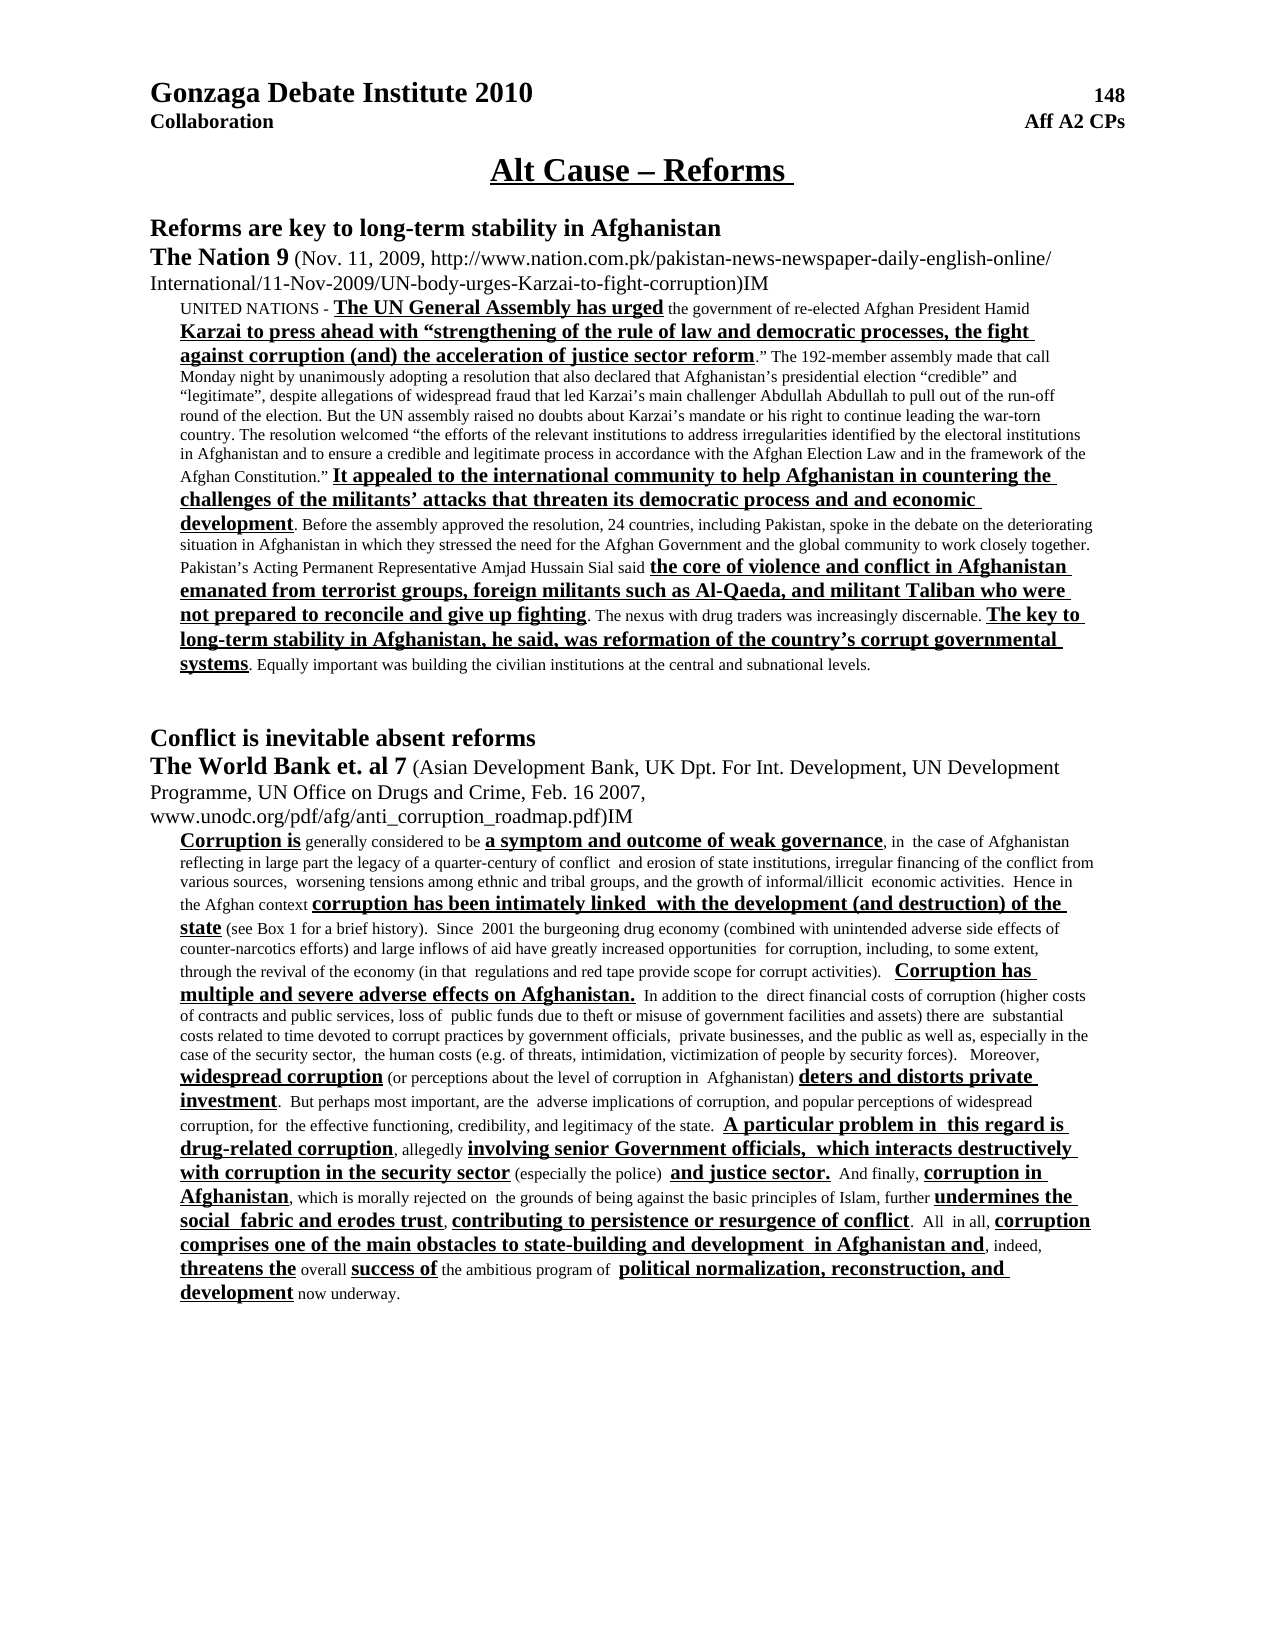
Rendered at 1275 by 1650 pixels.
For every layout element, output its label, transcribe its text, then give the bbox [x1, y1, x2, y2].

text The Nation 9 (Nov. 11, 2009, http://www.nation.com.pk/pakistan-news-newspaper-daily-english-online/International/11-Nov-2009/UN-body-urges-Karzai-to-fight-corruption)IM [150, 242, 1125, 295]
text Reforms are key to long-term stability in Afghanistan [150, 213, 1125, 242]
title Alt Cause – Reforms [150, 150, 1125, 188]
text UNITED NATIONS - The UN General Assembly has urged the government of re-elected Afghan President Hamid Karzai to press ahead with “strengthening of the rule of law and democratic processes, the fight against corruption (and) the acceleration of justice sector reform.” The 192-member assembly made that call Monday night by unanimously adopting a resolution that also declared that Afghanistan’s presidential election “credible” and “legitimate”, despite allegations of widespread fraud that led Karzai’s main challenger Abdullah Abdullah to pull out of the run-off round of the election. But the UN assembly raised no doubts about Karzai’s mandate or his right to continue leading the war-torn country. The resolution welcomed “the efforts of the relevant institutions to address irregularities identified by the electoral institutions in Afghanistan and to ensure a credible and legitimate process in accordance with the Afghan Election Law and in the framework of the Afghan Constitution.” It appealed to the international community to help Afghanistan in countering the challenges of the militants’ attacks that threaten its democratic process and and economic development. Before the assembly approved the resolution, 24 countries, including Pakistan, spoke in the debate on the deteriorating situation in Afghanistan in which they stressed the need for the Afghan Government and the global community to work closely together. Pakistan’s Acting Permanent Representative Amjad Hussain Sial said the core of violence and conflict in Afghanistan emanated from terrorist groups, foreign militants such as Al-Qaeda, and militant Taliban who were not prepared to reconcile and give up fighting. The nexus with drug traders was increasingly discernable. The key to long-term stability in Afghanistan, he said, was reformation of the country’s corrupt governmental systems. Equally important was building the civilian institutions at the central and subnational levels. [180, 295, 1095, 674]
text The World Bank et. al 7 (Asian Development Bank, UK Dpt. For Int. Development, UN Development Programme, UN Office on Drugs and Crime, Feb. 16 2007, www.unodc.org/pdf/afg/anti_corruption_roadmap.pdf)IM [150, 751, 1125, 828]
text Conflict is inevitable absent reforms [150, 723, 1125, 751]
text Corruption is generally considered to be a symptom and outcome of weak governance, in the case of Afghanistan reflecting in large part the legacy of a quarter-century of conflict and erosion of state institutions, irregular financing of the conflict from various sources, worsening tensions among ethnic and tribal groups, and the growth of informal/illicit economic activities. Hence in the Afghan context corruption has been intimately linked with the development (and destruction) of the state (see Box 1 for a brief history). Since 2001 the burgeoning drug economy (combined with unintended adverse side effects of counter-narcotics efforts) and large inflows of aid have greatly increased opportunities for corruption, including, to some extent, through the revival of the economy (in that regulations and red tape provide scope for corrupt activities). Corruption has multiple and severe adverse effects on Afghanistan. In addition to the direct financial costs of corruption (higher costs of contracts and public services, loss of public funds due to theft or misuse of government facilities and assets) there are substantial costs related to time devoted to corrupt practices by government officials, private businesses, and the public as well as, especially in the case of the security sector, the human costs (e.g. of threats, intimidation, victimization of people by security forces). Moreover, widespread corruption (or perceptions about the level of corruption in Afghanistan) deters and distorts private investment. But perhaps most important, are the adverse implications of corruption, and popular perceptions of widespread corruption, for the effective functioning, credibility, and legitimacy of the state. A particular problem in this regard is drug-related corruption, allegedly involving senior Government officials, which interacts destructively with corruption in the security sector (especially the police) and justice sector. And finally, corruption in Afghanistan, which is morally rejected on the grounds of being against the basic principles of Islam, further undermines the social fabric and erodes trust, contributing to persistence or resurgence of conflict. All in all, corruption comprises one of the main obstacles to state-building and development in Afghanistan and, indeed, threatens the overall success of the ambitious program of political normalization, reconstruction, and development now underway. [180, 828, 1095, 1304]
